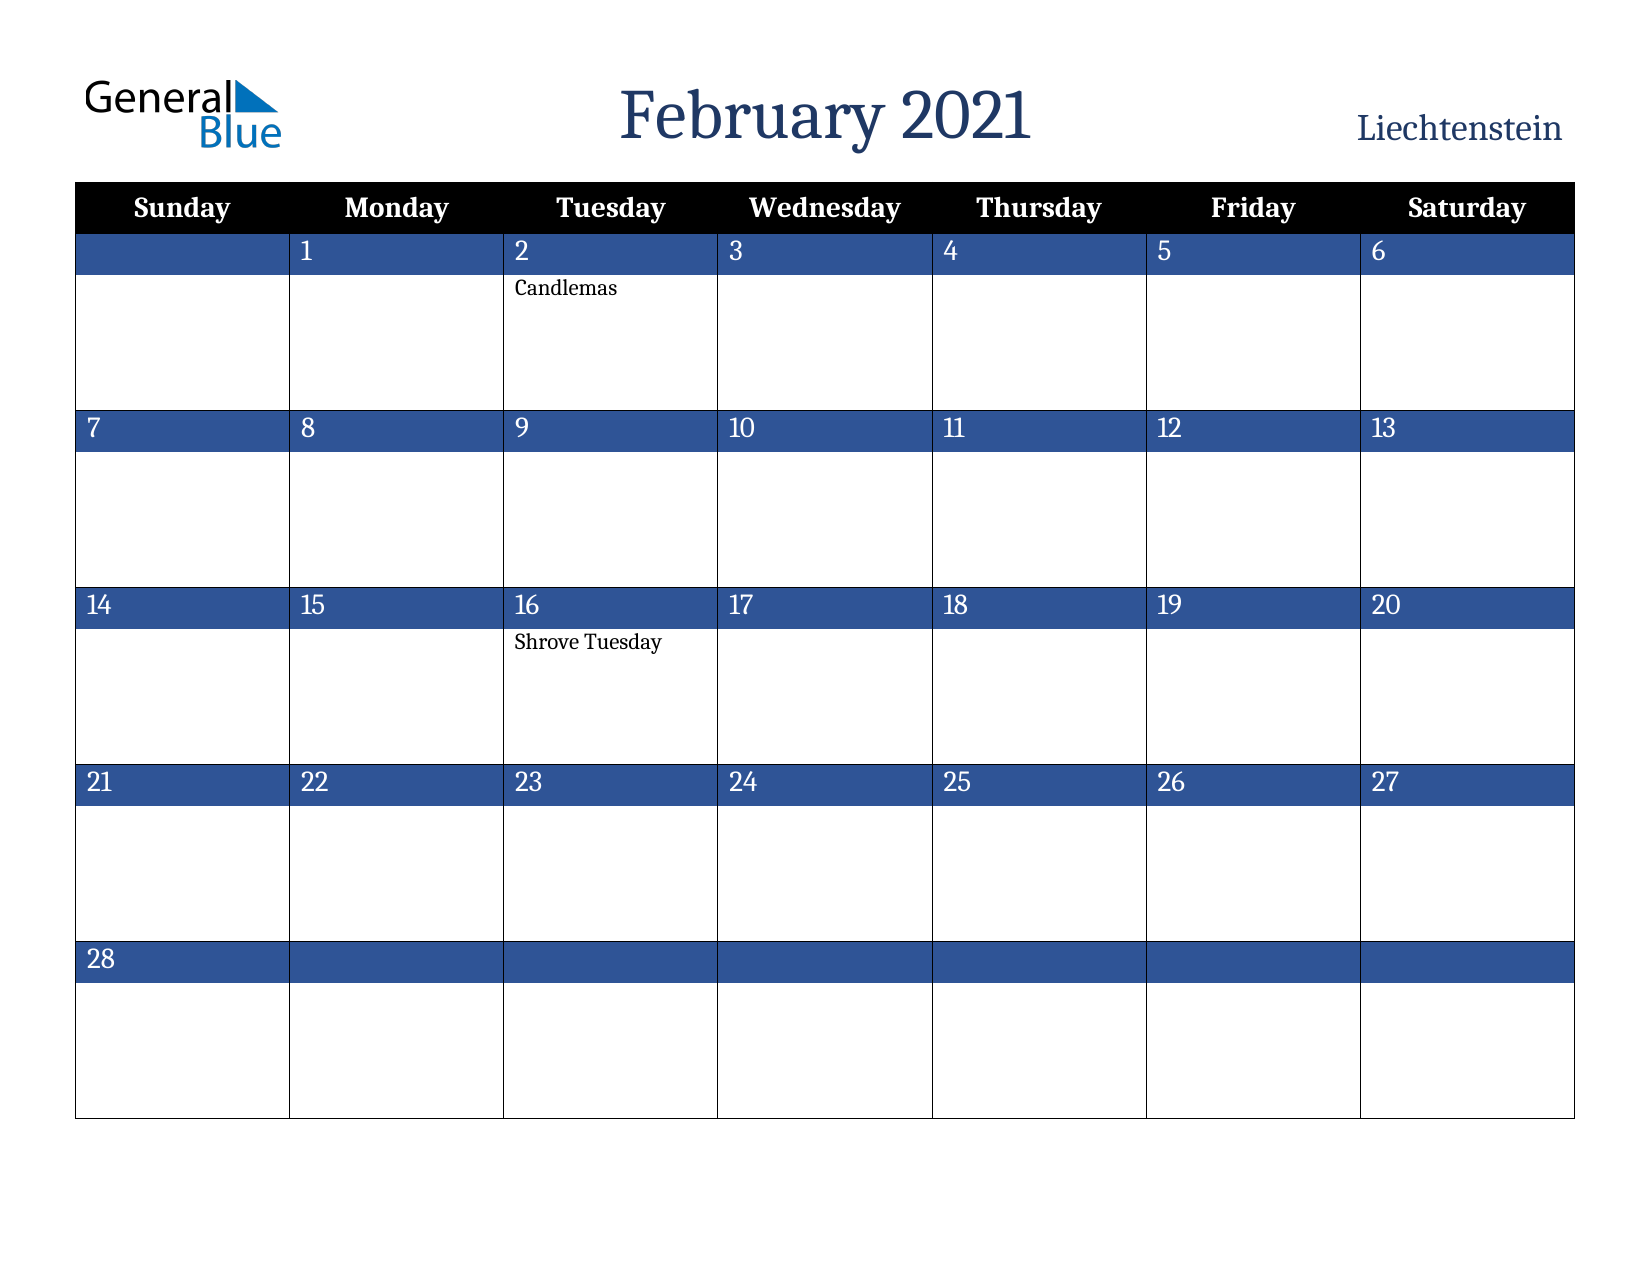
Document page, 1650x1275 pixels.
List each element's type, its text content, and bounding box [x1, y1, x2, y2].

table_cell [718, 452, 932, 587]
table_cell 14 [76, 588, 289, 629]
table_header February 2021 [504, 75, 1146, 182]
table_cell [718, 275, 932, 410]
table_cell [76, 629, 289, 764]
table_cell [1147, 275, 1360, 410]
table_cell 1 [290, 234, 503, 275]
table_cell [504, 942, 717, 983]
table_cell [76, 234, 289, 275]
table_cell [718, 983, 932, 1118]
table_cell [76, 275, 289, 410]
table_cell [76, 983, 289, 1118]
table_cell [933, 983, 1146, 1118]
table_cell 20 [1361, 588, 1574, 629]
table_cell Sunday [76, 183, 289, 233]
table_cell [290, 942, 503, 983]
table_cell 3 [718, 234, 932, 275]
table_cell 21 [76, 765, 289, 806]
table_cell 18 [933, 588, 1146, 629]
table_cell [933, 452, 1146, 587]
table_cell 24 [718, 765, 932, 806]
table_cell 7 [76, 411, 289, 452]
table_cell 19 [1147, 588, 1360, 629]
table_cell Saturday [1361, 183, 1574, 233]
picture [86, 80, 281, 148]
table_cell Candlemas [504, 275, 717, 410]
table_header Liechtenstein [1146, 75, 1574, 182]
table_cell [504, 983, 717, 1118]
table_cell Monday [290, 183, 503, 233]
table_cell 4 [933, 234, 1146, 275]
table_cell [290, 452, 503, 587]
table_cell [1361, 983, 1574, 1118]
table_cell Tuesday [504, 183, 717, 233]
table_cell Friday [1147, 183, 1360, 233]
table_cell [933, 275, 1146, 410]
table_cell 11 [933, 411, 1146, 452]
table_header [76, 75, 503, 182]
table_cell [933, 806, 1146, 941]
table_cell 25 [933, 765, 1146, 806]
table_cell Thursday [933, 183, 1146, 233]
table_cell 13 [1361, 411, 1574, 452]
table_cell 9 [504, 411, 717, 452]
table_cell 15 [290, 588, 503, 629]
table_cell Wednesday [718, 183, 932, 233]
table_cell [933, 629, 1146, 764]
table_cell 17 [718, 588, 932, 629]
table_cell 8 [290, 411, 503, 452]
table_cell [290, 983, 503, 1118]
table_cell [1147, 452, 1360, 587]
table_cell [1361, 452, 1574, 587]
table_cell 23 [504, 765, 717, 806]
table_cell [933, 942, 1146, 983]
table_cell [1361, 806, 1574, 941]
table_cell 16 [504, 588, 717, 629]
table_cell [718, 942, 932, 983]
table_cell [290, 629, 503, 764]
table_cell [1147, 942, 1360, 983]
table_cell [1361, 942, 1574, 983]
table_cell [1147, 629, 1360, 764]
table_cell 28 [76, 942, 289, 983]
table_cell 6 [1361, 234, 1574, 275]
table_cell 26 [1147, 765, 1360, 806]
table_cell 10 [718, 411, 932, 452]
table_cell 22 [290, 765, 503, 806]
table_cell [504, 452, 717, 587]
table_cell [1361, 275, 1574, 410]
table_cell 12 [1147, 411, 1360, 452]
table_cell [1147, 983, 1360, 1118]
table_cell [504, 806, 717, 941]
table_cell [718, 806, 932, 941]
table_cell [76, 452, 289, 587]
table_cell [290, 806, 503, 941]
table_cell [76, 806, 289, 941]
table_cell [1147, 806, 1360, 941]
table_cell [718, 629, 932, 764]
table_cell 2 [504, 234, 717, 275]
table_cell [290, 275, 503, 410]
table_cell Shrove Tuesday [504, 629, 717, 764]
table_cell 5 [1147, 234, 1360, 275]
table_cell [1361, 629, 1574, 764]
table_cell 27 [1361, 765, 1574, 806]
